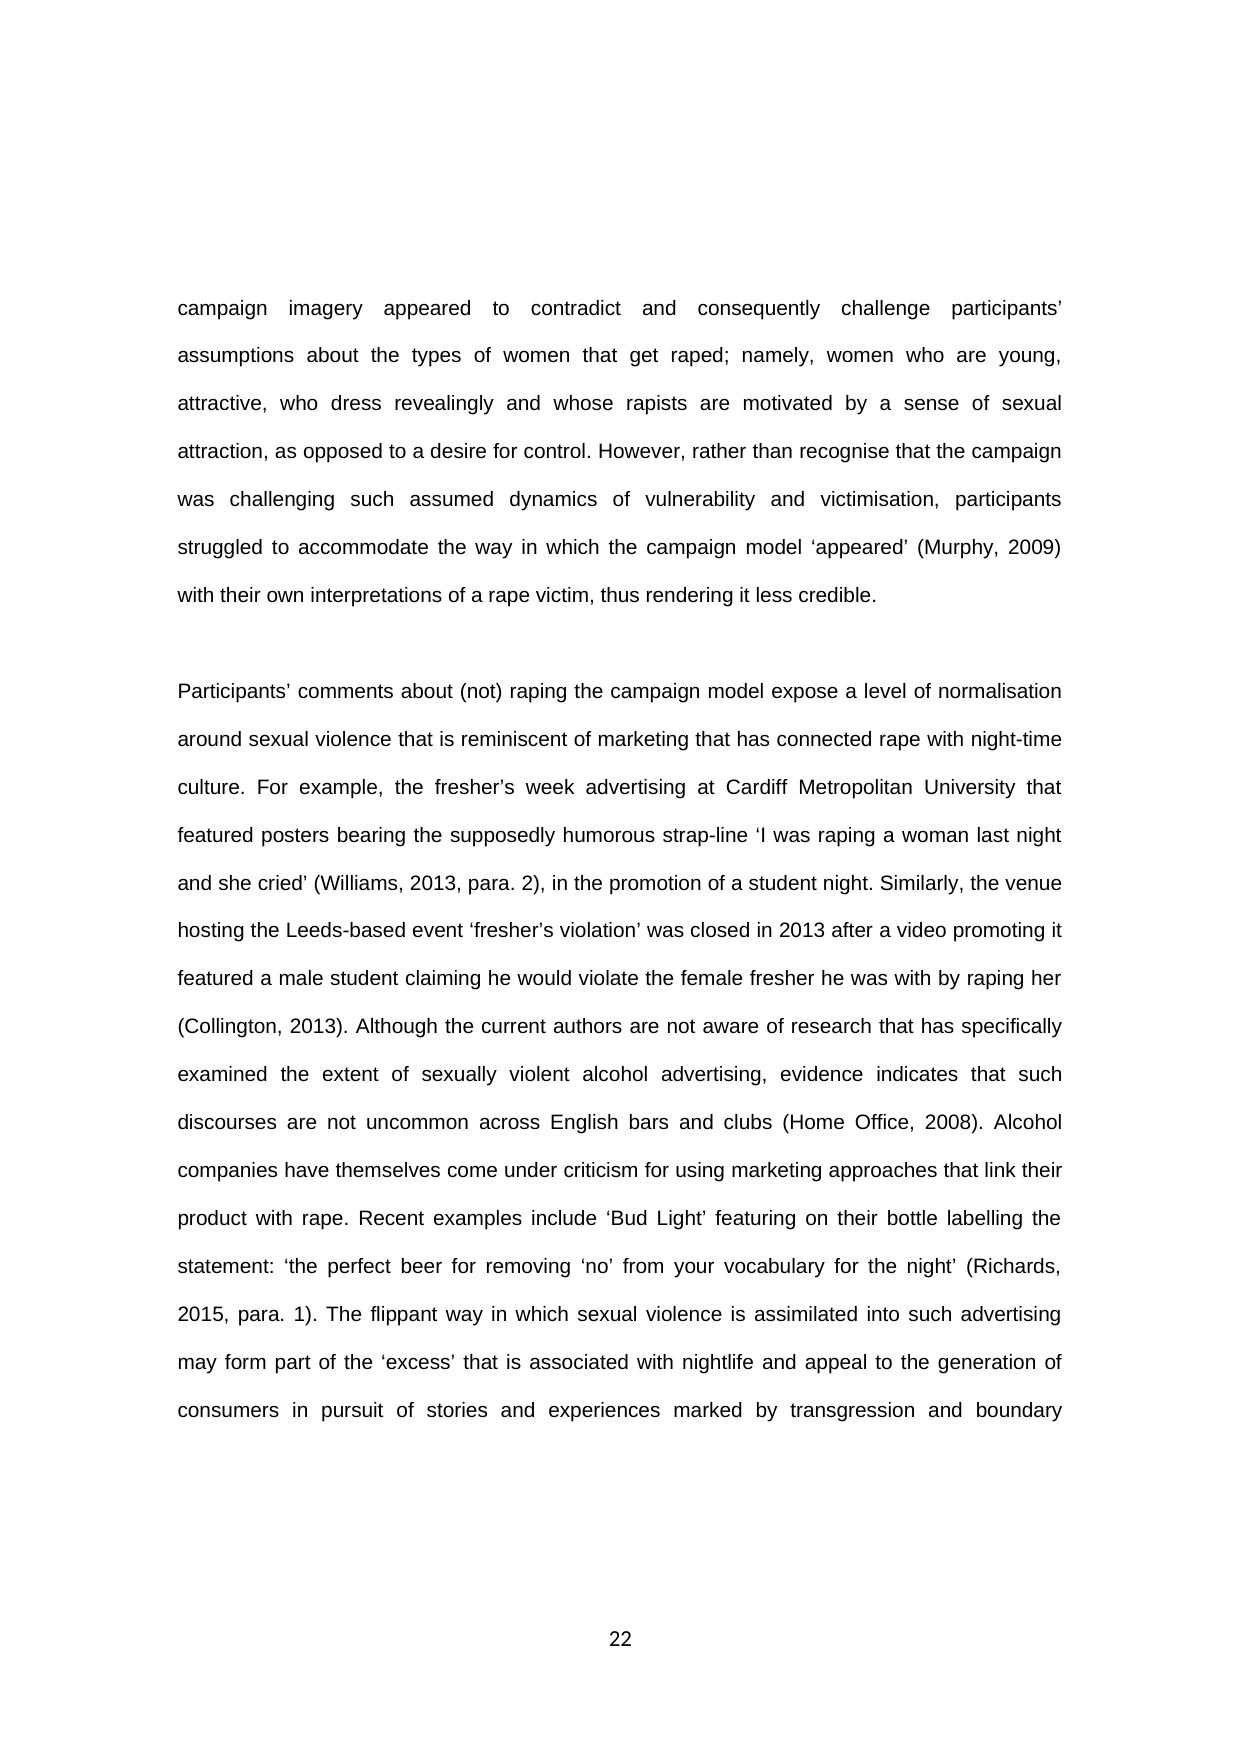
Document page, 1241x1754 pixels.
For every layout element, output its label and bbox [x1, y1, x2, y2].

text [177, 295, 1063, 607]
text [177, 679, 1063, 1421]
